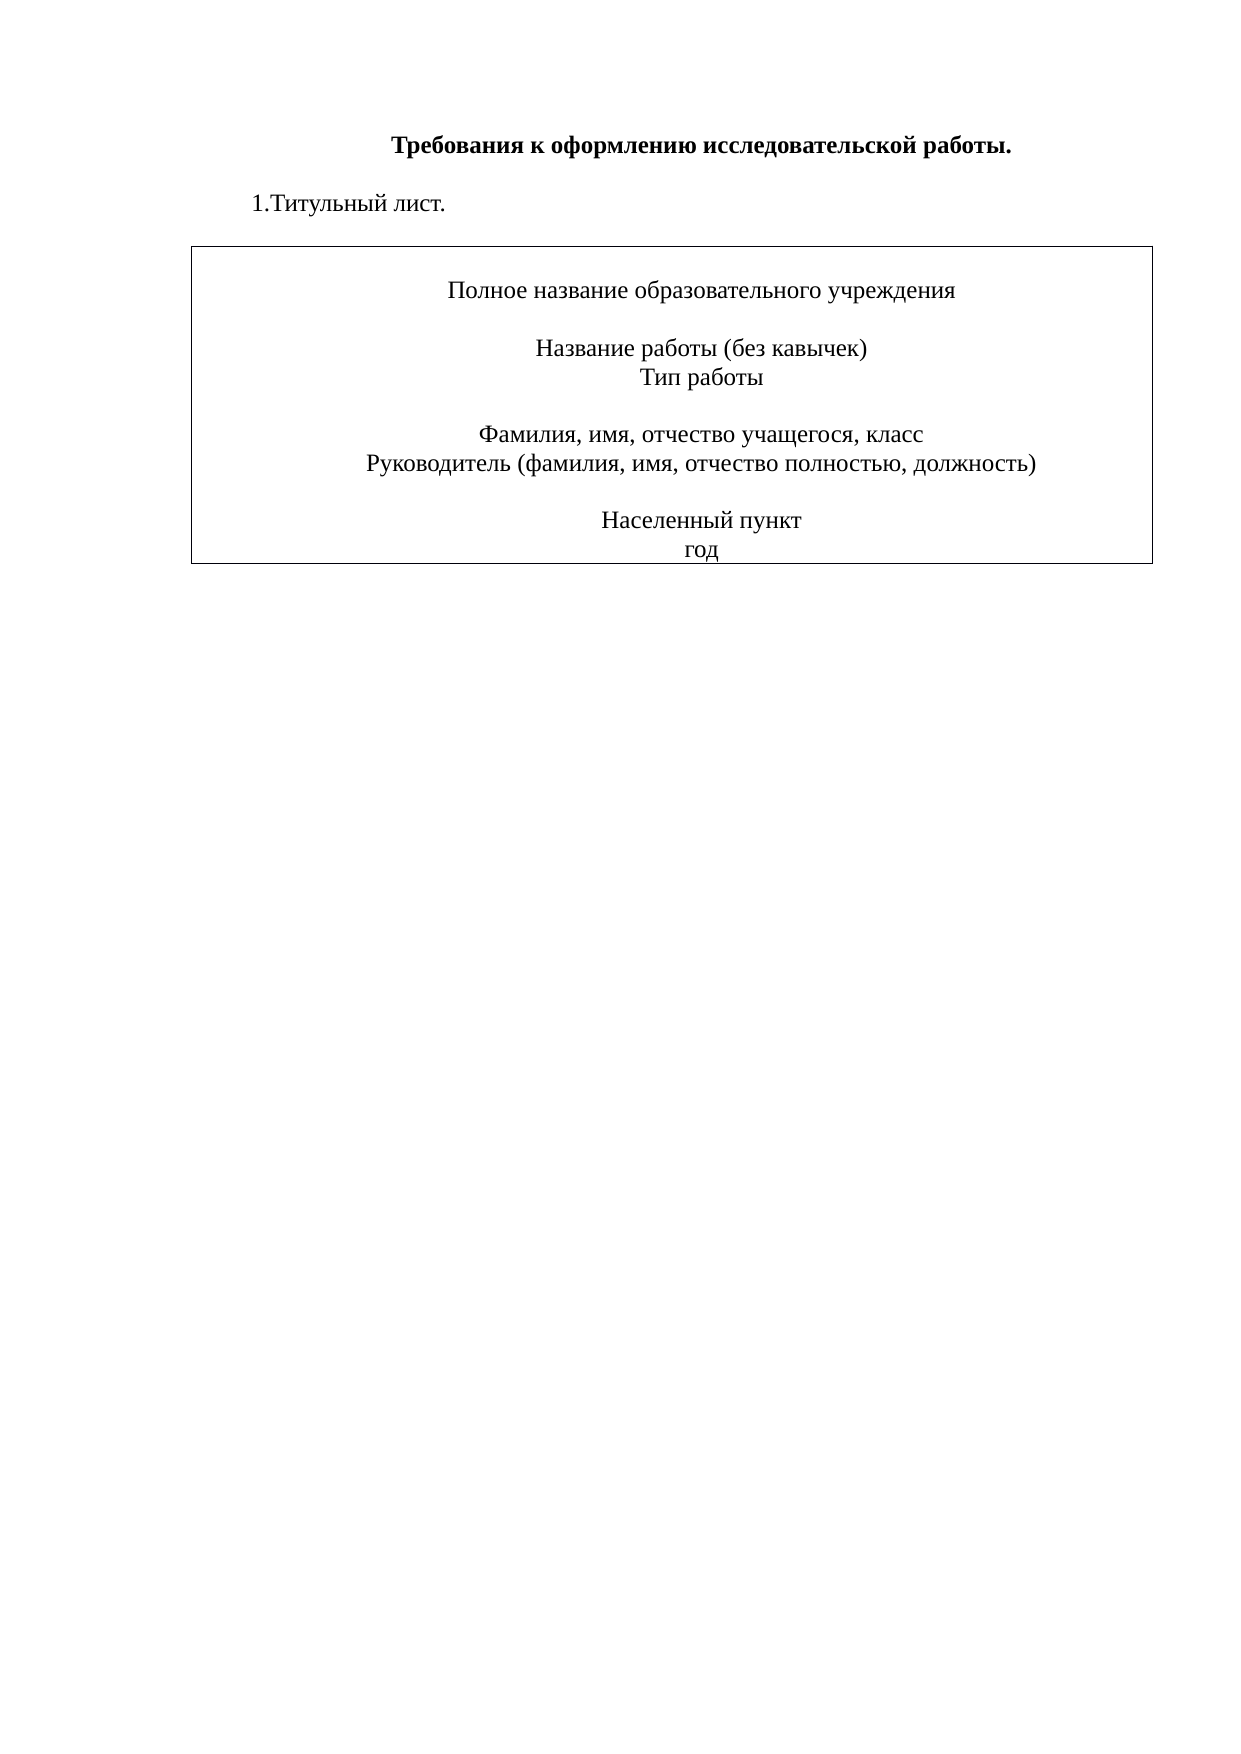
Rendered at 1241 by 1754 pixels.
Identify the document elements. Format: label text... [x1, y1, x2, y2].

text Название работы (без кавычек) [192, 333, 1152, 362]
text Фамилия, имя, отчество учащегося, класс [192, 419, 1152, 448]
text 1.Титульный лист. [192, 188, 1152, 217]
text Полное название образовательного учреждения [192, 275, 1152, 304]
text год [192, 533, 1152, 563]
text Населенный пункт [192, 505, 1152, 533]
text Требования к оформлению исследовательской работы. [192, 131, 1152, 159]
text Руководитель (фамилия, имя, отчество полностью, должность) [192, 448, 1152, 477]
text Тип работы [192, 362, 1152, 390]
